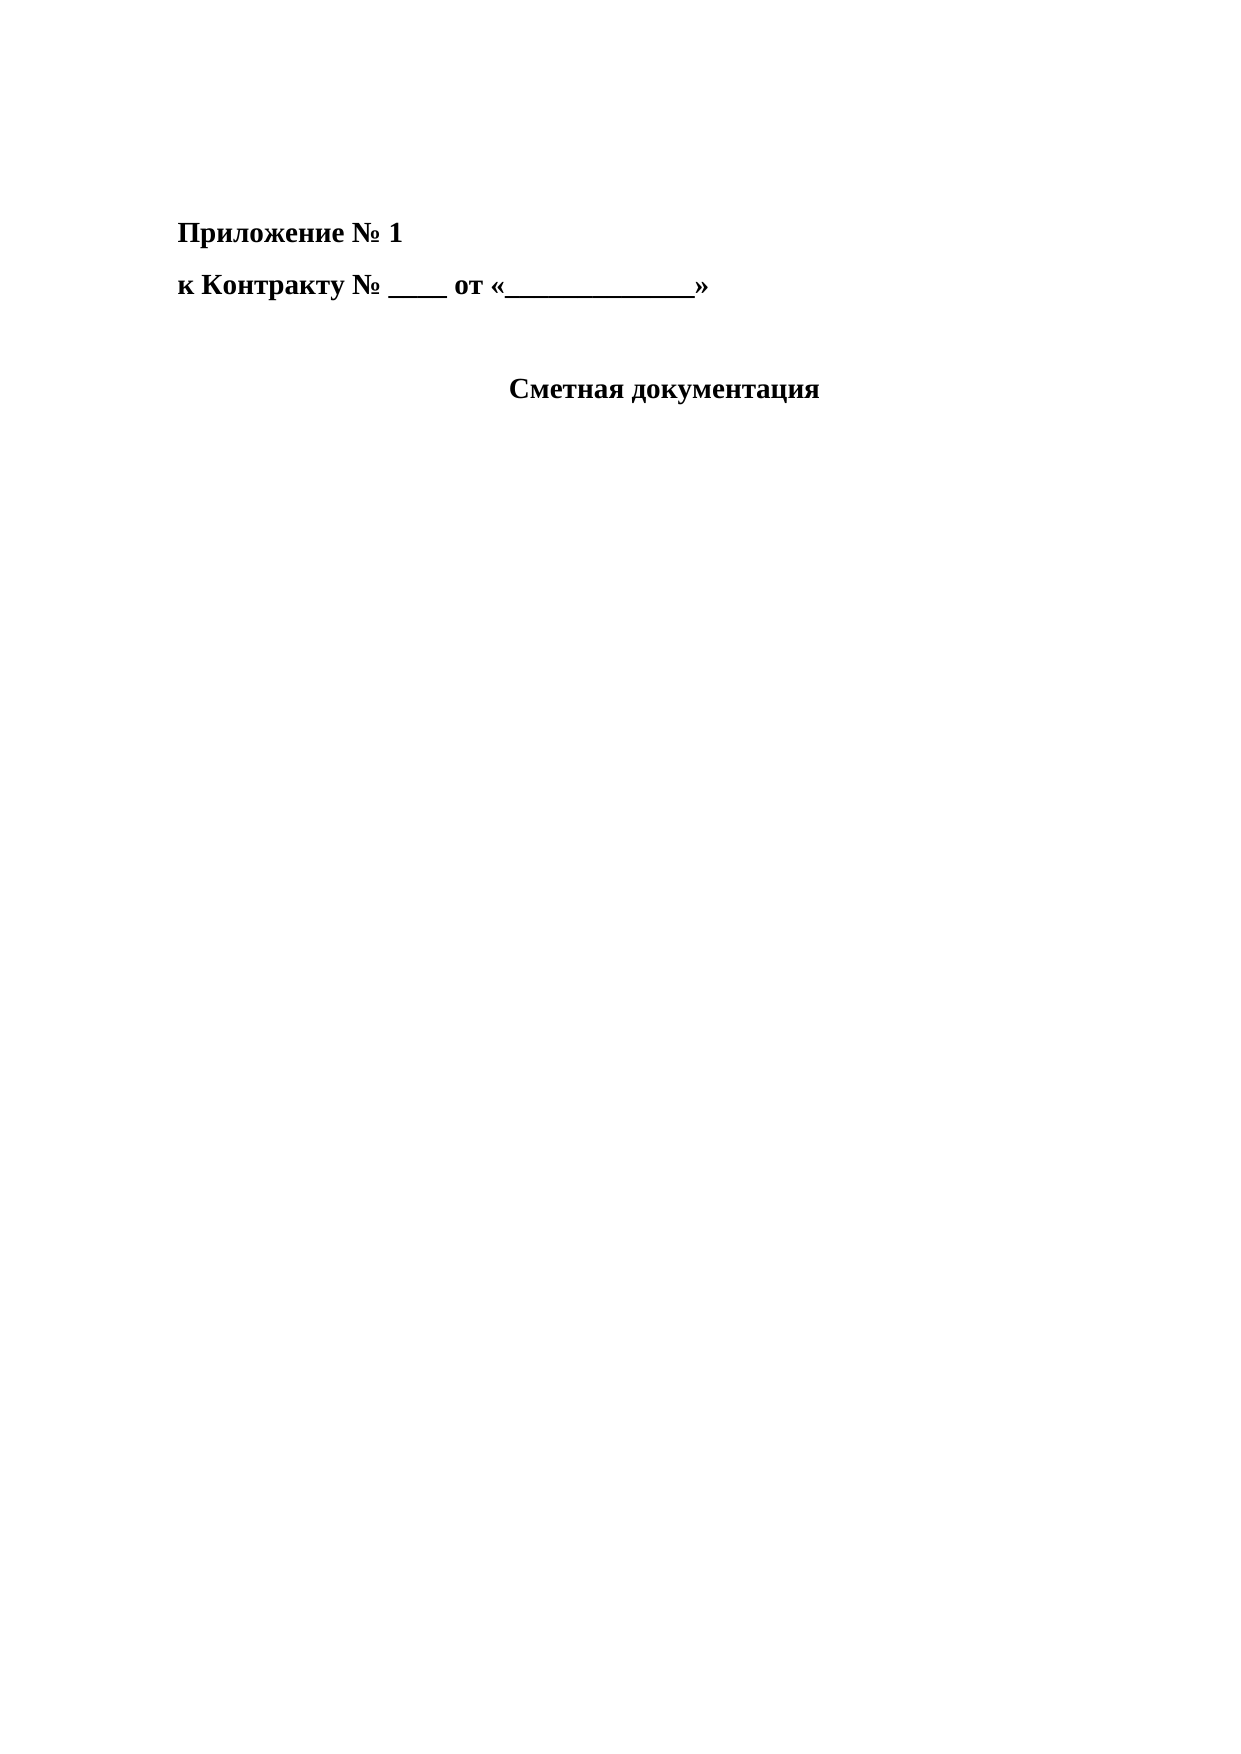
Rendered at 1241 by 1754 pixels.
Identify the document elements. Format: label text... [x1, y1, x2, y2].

text Приложение № 1 [177, 215, 1152, 248]
text к Контракту № ____ от «_____________» [177, 267, 1152, 301]
text Сметная документация [177, 372, 1152, 405]
